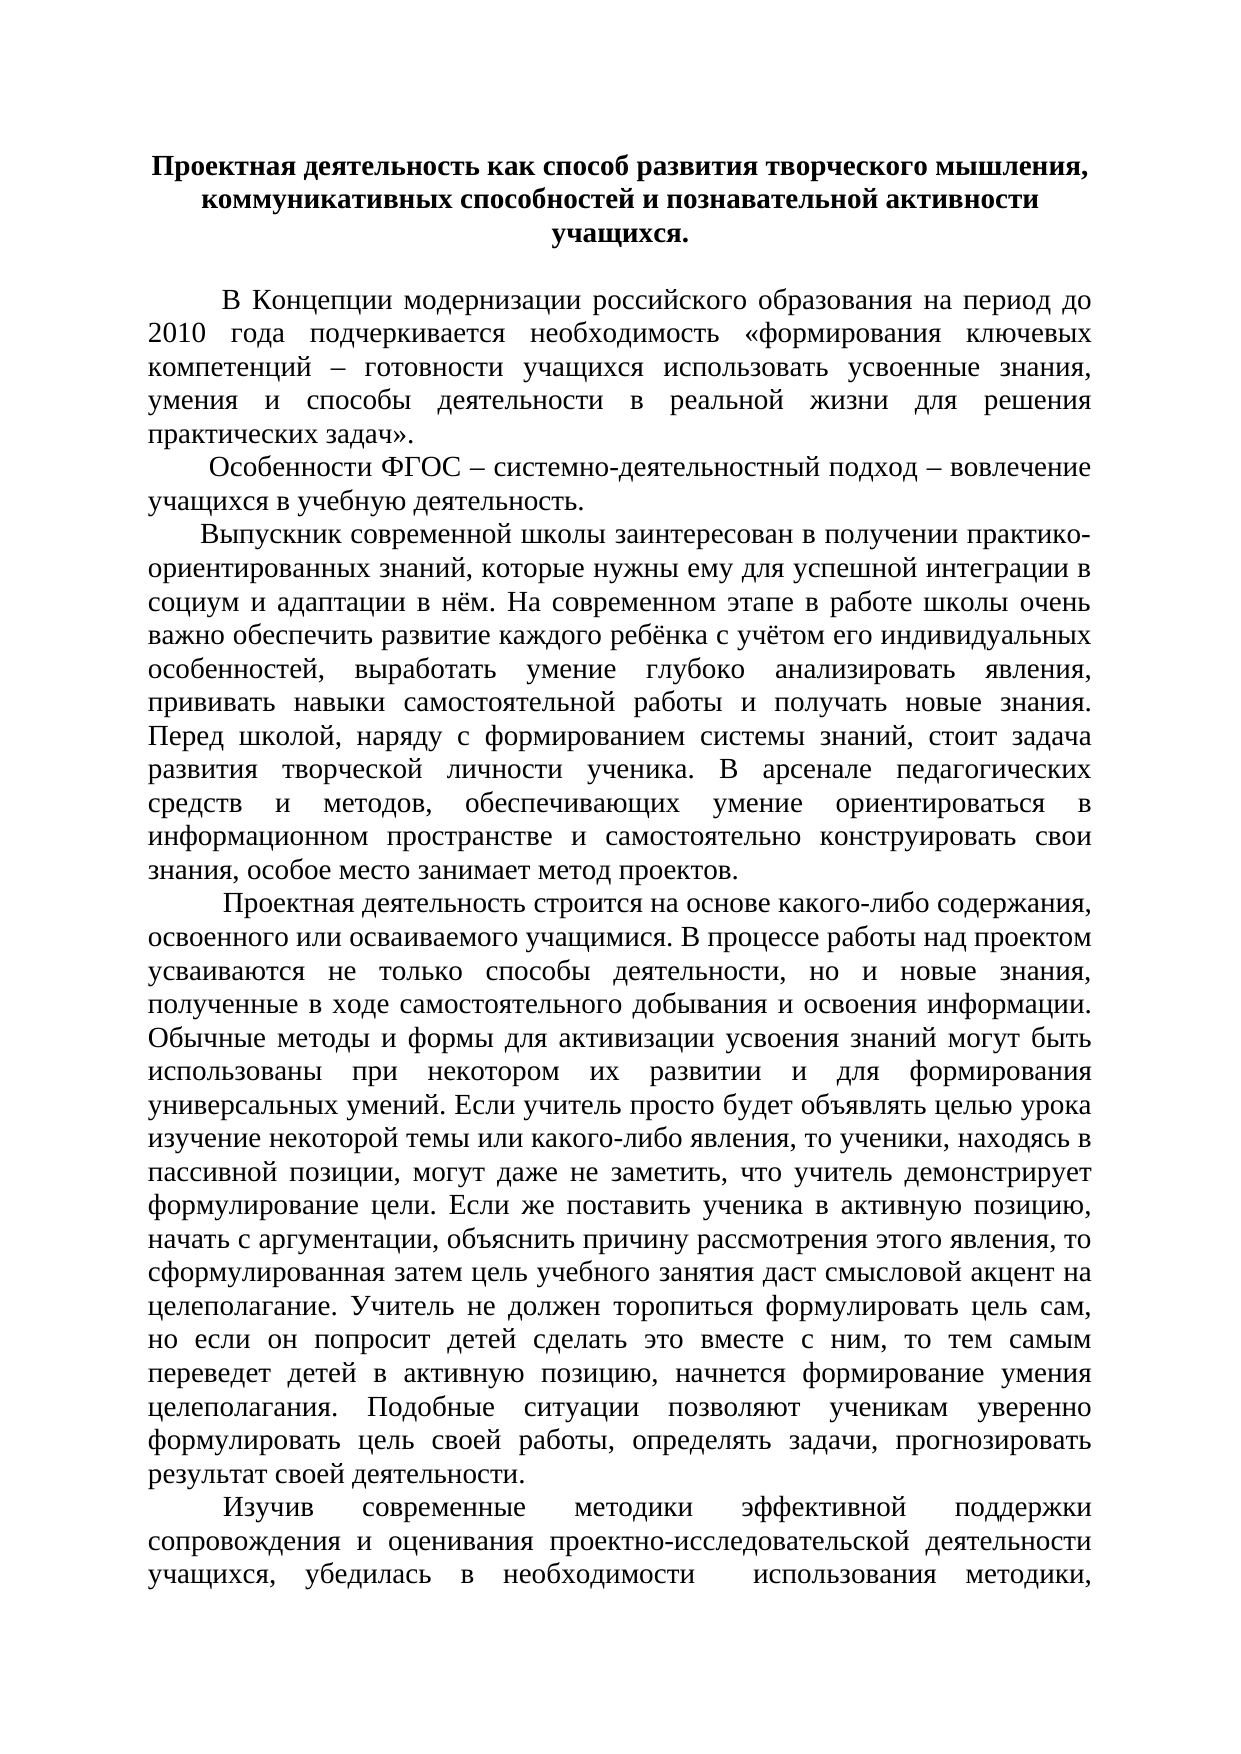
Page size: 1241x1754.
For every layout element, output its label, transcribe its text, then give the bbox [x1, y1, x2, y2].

text В Концепции модернизации российского образования на период до 2010 года подчеркивается необходимость «формирования ключевых компетенций – готовности учащихся использовать усвоенные знания, умения и способы деятельности в реальной жизни для решения практических задач». [148, 282, 1092, 449]
text Выпускник современной школы заинтересован в получении практико-ориентированных знаний, которые нужны ему для успешной интеграции в социум и адаптации в нём. На современном этапе в работе школы очень важно обеспечить развитие каждого ребёнка с учётом его индивидуальных особенностей, выработать умение глубоко анализировать явления, прививать навыки самостоятельной работы и получать новые знания. Перед школой, наряду с формированием системы знаний, стоит задача развития творческой личности ученика. В арсенале педагогических средств и методов, обеспечивающих умение ориентироваться в информационном пространстве и самостоятельно конструировать свои знания, особое место занимает метод проектов. [148, 517, 1092, 886]
text Проектная деятельность как способ развития творческого мышления, коммуникативных способностей и познавательной активности учащихся. [148, 148, 1092, 248]
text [148, 1489, 1092, 1590]
text Проектная деятельность строится на основе какого-либо содержания, освоенного или осваиваемого учащимися. В процессе работы над проектом усваиваются не только способы деятельности, но и новые знания, полученные в ходе самостоятельного добывания и освоения информации. Обычные методы и формы для активизации усвоения знаний могут быть использованы при некотором их развитии и для формирования универсальных умений. Если учитель просто будет объявлять целью урока изучение некоторой темы или какого-либо явления, то ученики, находясь в пассивной позиции, могут даже не заметить, что учитель демонстрирует формулирование цели. Если же поставить ученика в активную позицию, начать с аргументации, объяснить причину рассмотрения этого явления, то сформулированная затем цель учебного занятия даст смысловой акцент на целеполагание. Учитель не должен торопиться формулировать цель сам, но если он попросит детей сделать это вместе с ним, то тем самым переведет детей в активную позицию, начнется формирование умения целеполагания. Подобные ситуации позволяют ученикам уверенно формулировать цель своей работы, определять задачи, прогнозировать результат своей деятельности. [148, 886, 1092, 1489]
text Особенности ФГОС – системно-деятельностный подход – вовлечение учащихся в учебную деятельность. [148, 449, 1092, 517]
